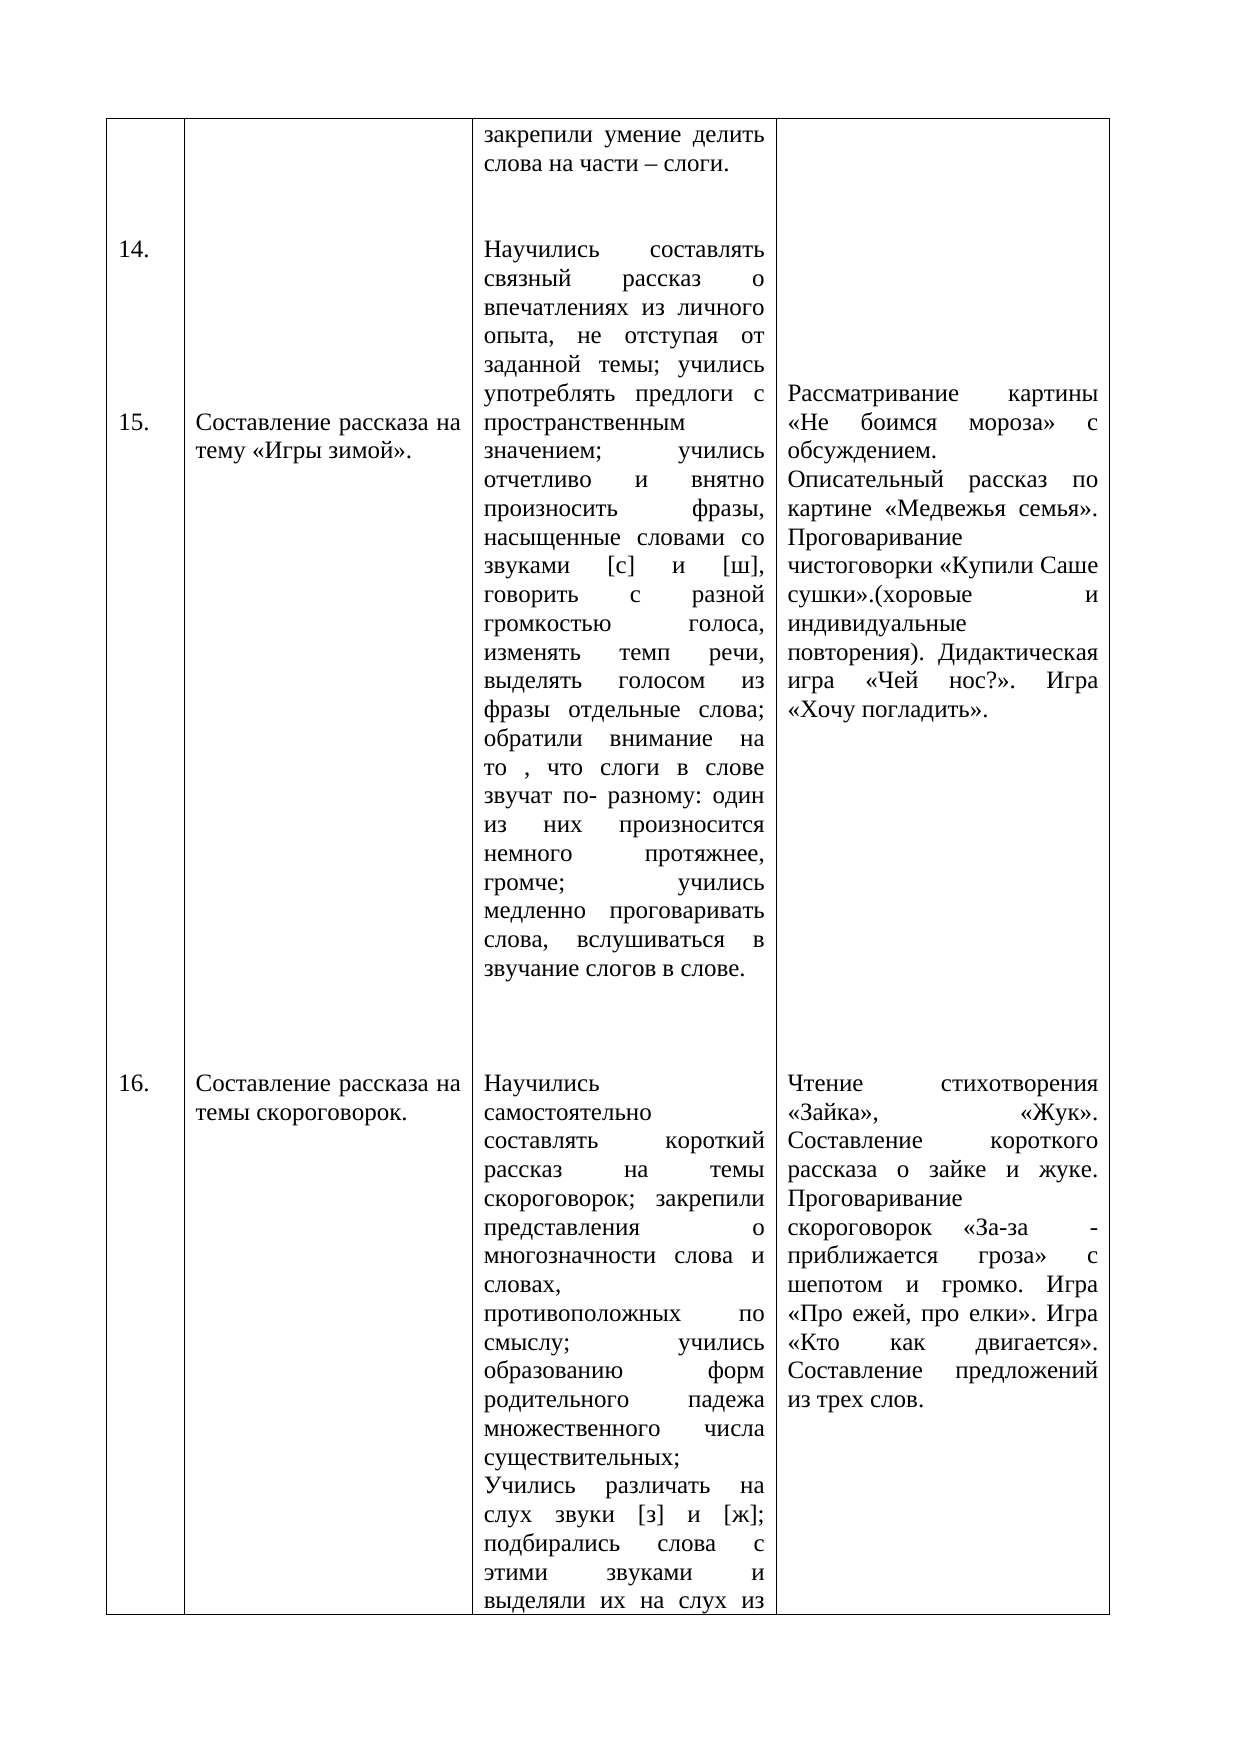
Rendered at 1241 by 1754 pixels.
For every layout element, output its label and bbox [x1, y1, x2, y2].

table_cell [777, 119, 1109, 1614]
table_cell [473, 119, 776, 1614]
table_cell [107, 119, 184, 1614]
table_cell [185, 119, 472, 1614]
